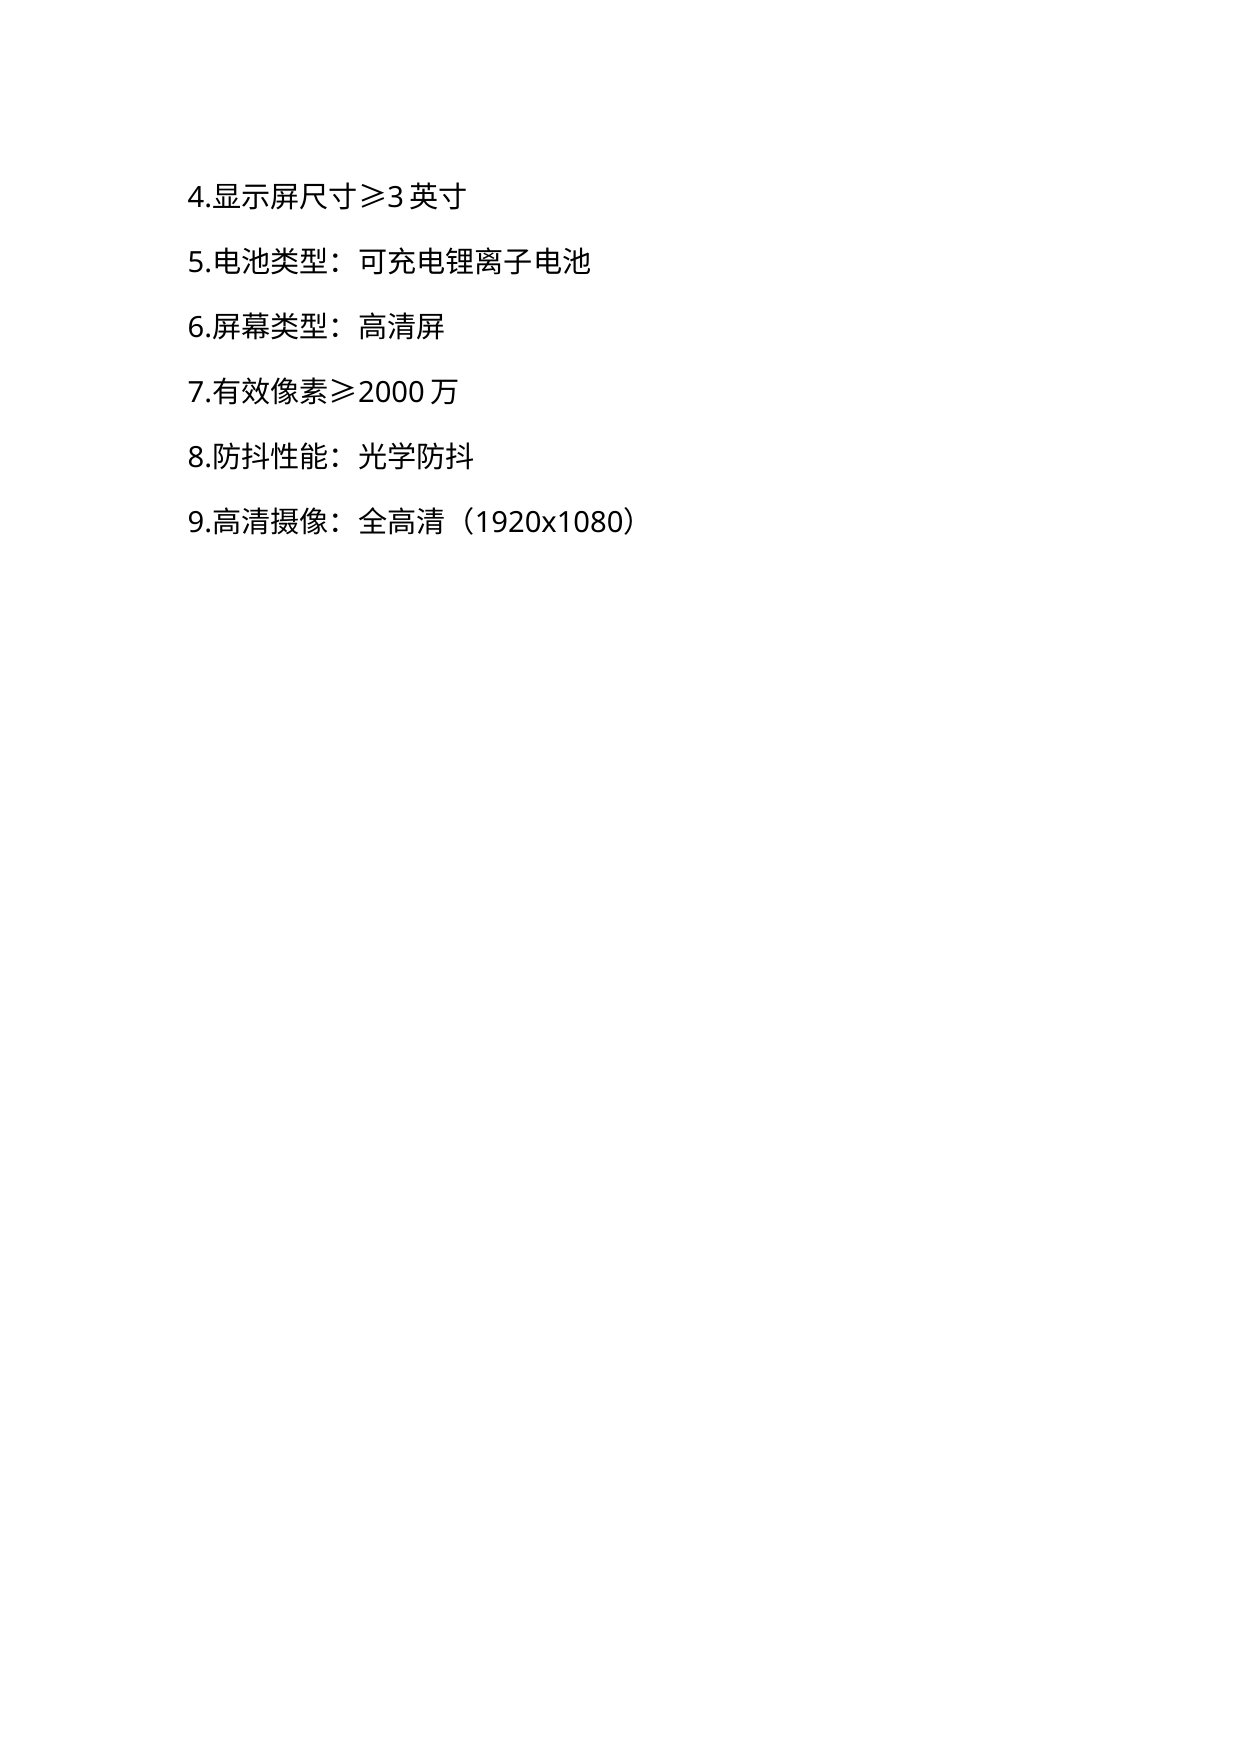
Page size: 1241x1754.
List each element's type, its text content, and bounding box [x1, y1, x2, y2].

text 8.防抖性能：光学防抖 [187, 422, 1053, 487]
text 4.显示屏尺寸≥3英寸 [187, 162, 1053, 227]
text 9.高清摄像：全高清（1920x1080） [187, 487, 1053, 552]
text 5.电池类型：可充电锂离子电池 [187, 227, 1053, 292]
text 7.有效像素≥2000万 [187, 357, 1053, 422]
text 6.屏幕类型：高清屏 [187, 292, 1053, 357]
